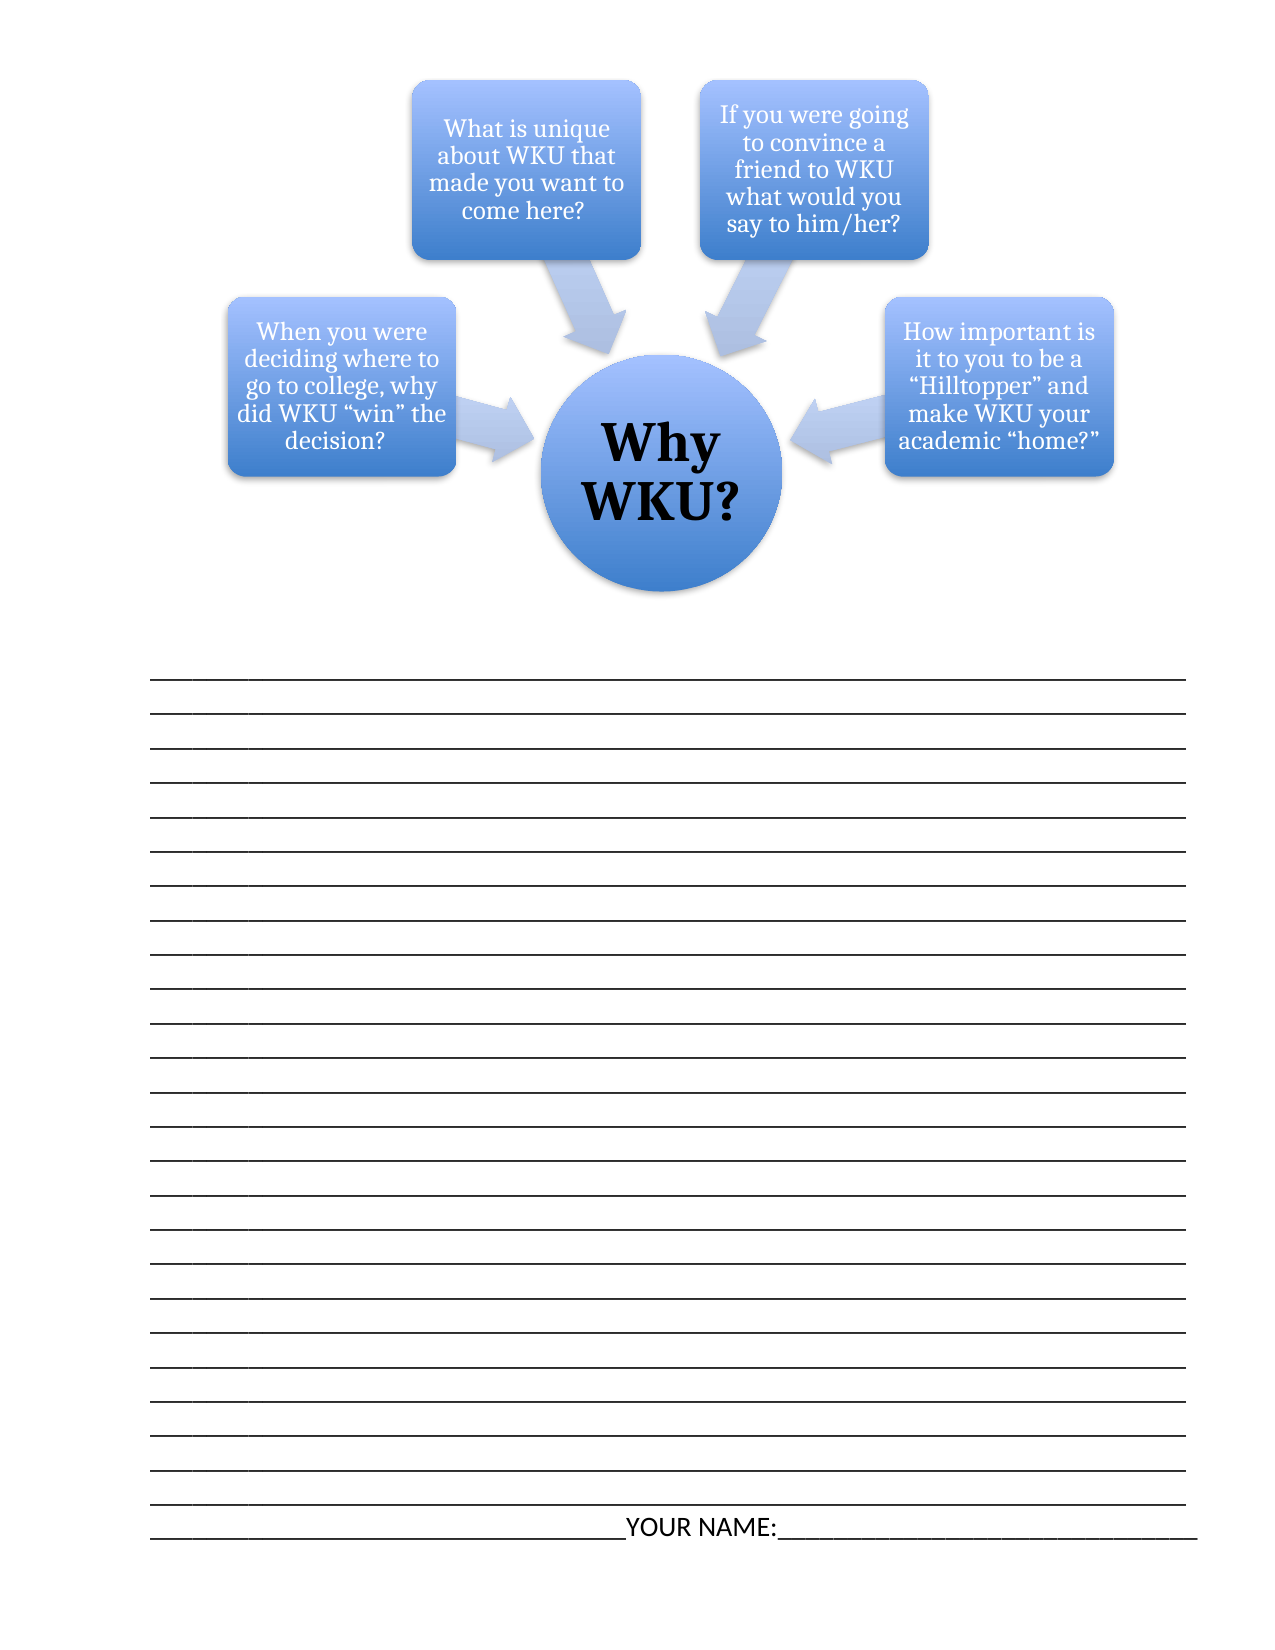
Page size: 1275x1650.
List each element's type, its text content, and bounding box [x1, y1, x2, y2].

list ____________________________________________________________________________________________________________YOUR NAME:______________________________ [150, 1475, 1200, 1544]
list ____________________________________________________________________________________________________________________________________________________ [150, 1200, 1200, 1269]
list ____________________________________________________________________________________________________________________________________________________ [150, 925, 1200, 994]
list ____________________________________________________________________________________________________________________________________________________ [150, 1406, 1200, 1475]
list ____________________________________________________________________________________________________________________________________________________ [150, 856, 1200, 925]
list ____________________________________________________________________________________________________________________________________________________ [150, 788, 1200, 856]
list ____________________________________________________________________________________________________________________________________________________ [150, 1269, 1200, 1338]
list ____________________________________________________________________________________________________________________________________________________ [150, 1063, 1200, 1131]
list ________________________________________________________________________________________________________________________________________________________________________________________________________________________________________________________________________________________________________ [150, 650, 1200, 788]
list ____________________________________________________________________________________________________________________________________________________ [150, 1131, 1200, 1200]
list ____________________________________________________________________________________________________________________________________________________ [150, 994, 1200, 1063]
list ____________________________________________________________________________________________________________________________________________________ [150, 1338, 1200, 1406]
